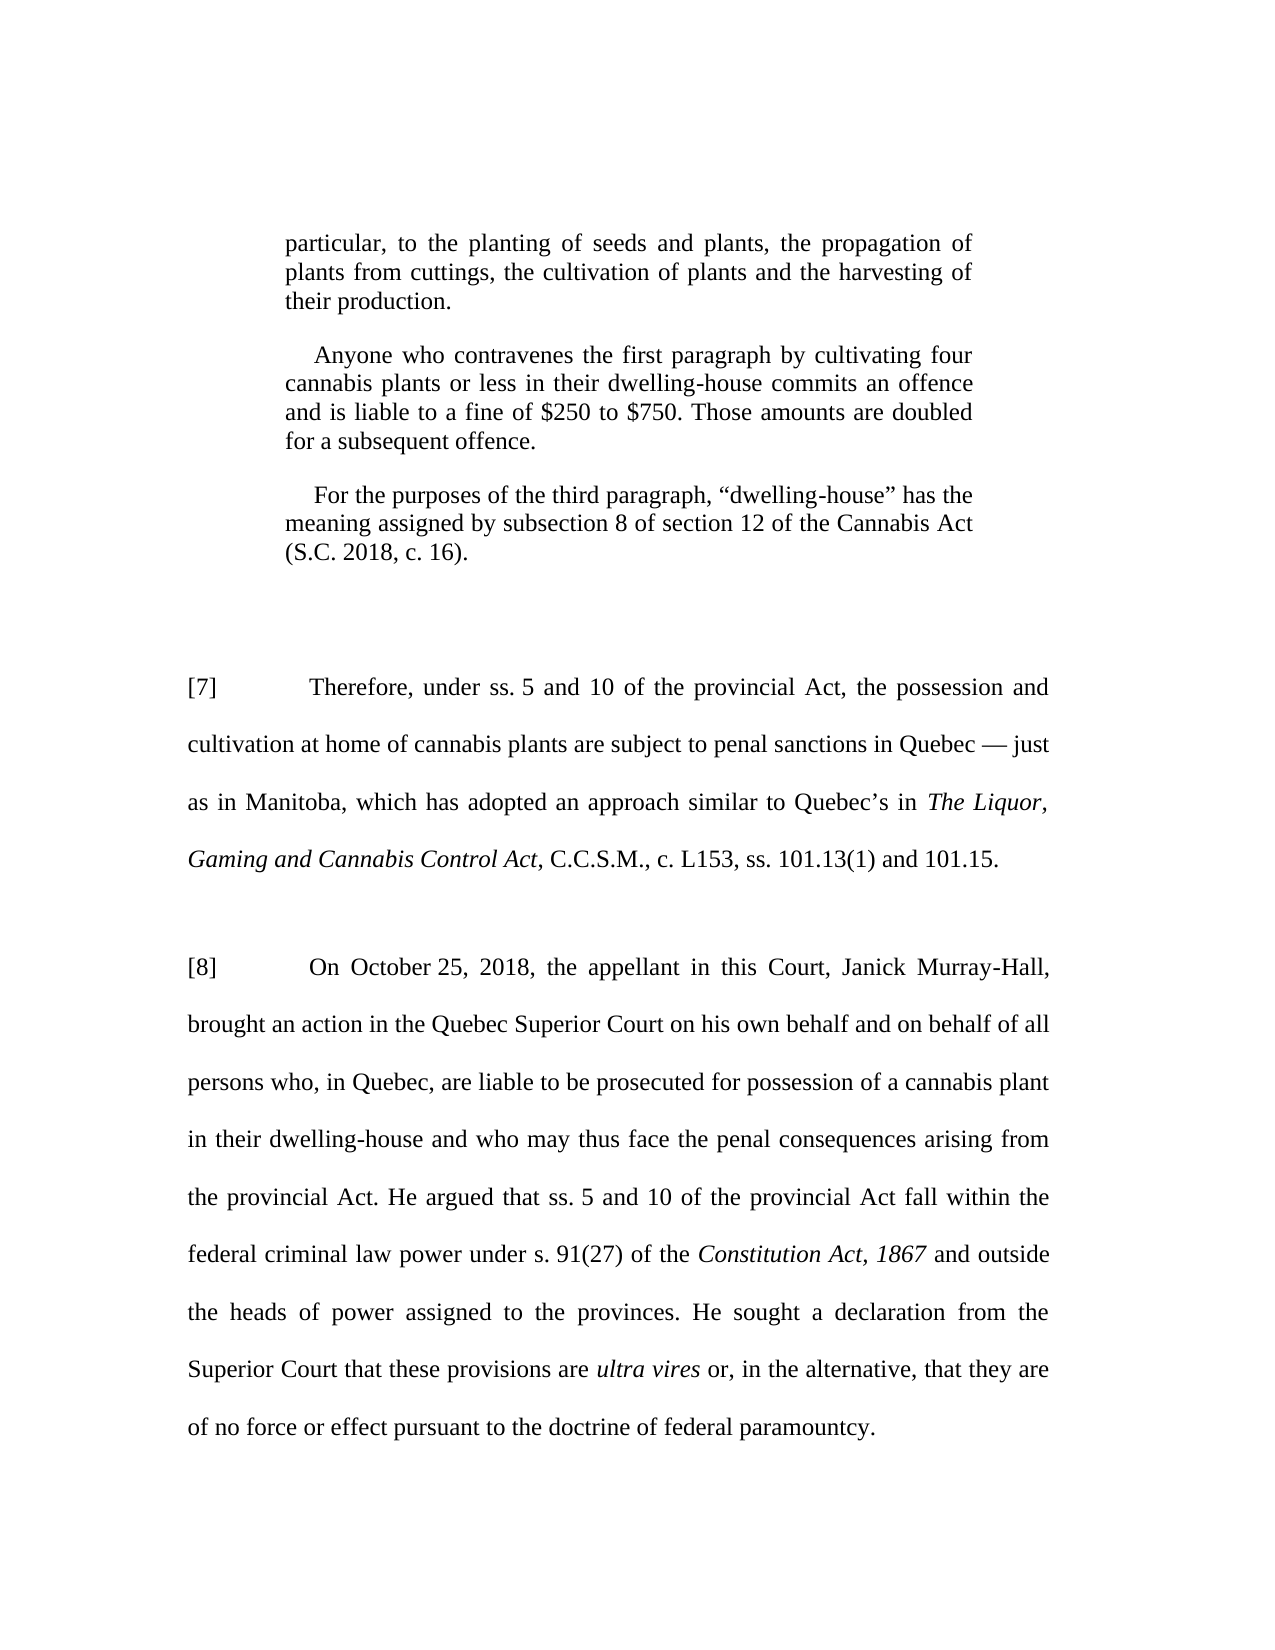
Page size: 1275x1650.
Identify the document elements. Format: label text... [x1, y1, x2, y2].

text Therefore, under ss. 5 and 10 of the provincial Act, the possession and cultivation at home of cannabis plants are subject to penal sanctions in Quebec — just as in Manitoba, which has adopted an approach similar to Quebec’s in The Liquor, Gaming and Cannabis Control Act, C.C.S.M., c. L153, ss. 101.13(1) and 101.15. [187, 672, 1050, 873]
text On October 25, 2018, the appellant in this Court, Janick Murray-Hall, brought an action in the Quebec Superior Court on his own behalf and on behalf of all persons who, in Quebec, are liable to be prosecuted for possession of a cannabis plant in their dwelling-house and who may thus face the penal consequences arising from the provincial Act. He argued that ss. 5 and 10 of the provincial Act fall within the federal criminal law power under s. 91(27) of the Constitution Act, 1867 and outside the heads of power assigned to the provinces. He sought a declaration from the Superior Court that these provisions are ultra vires or, in the alternative, that they are of no force or effect pursuant to the doctrine of federal paramountcy. [187, 952, 1050, 1441]
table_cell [263, 216, 996, 622]
